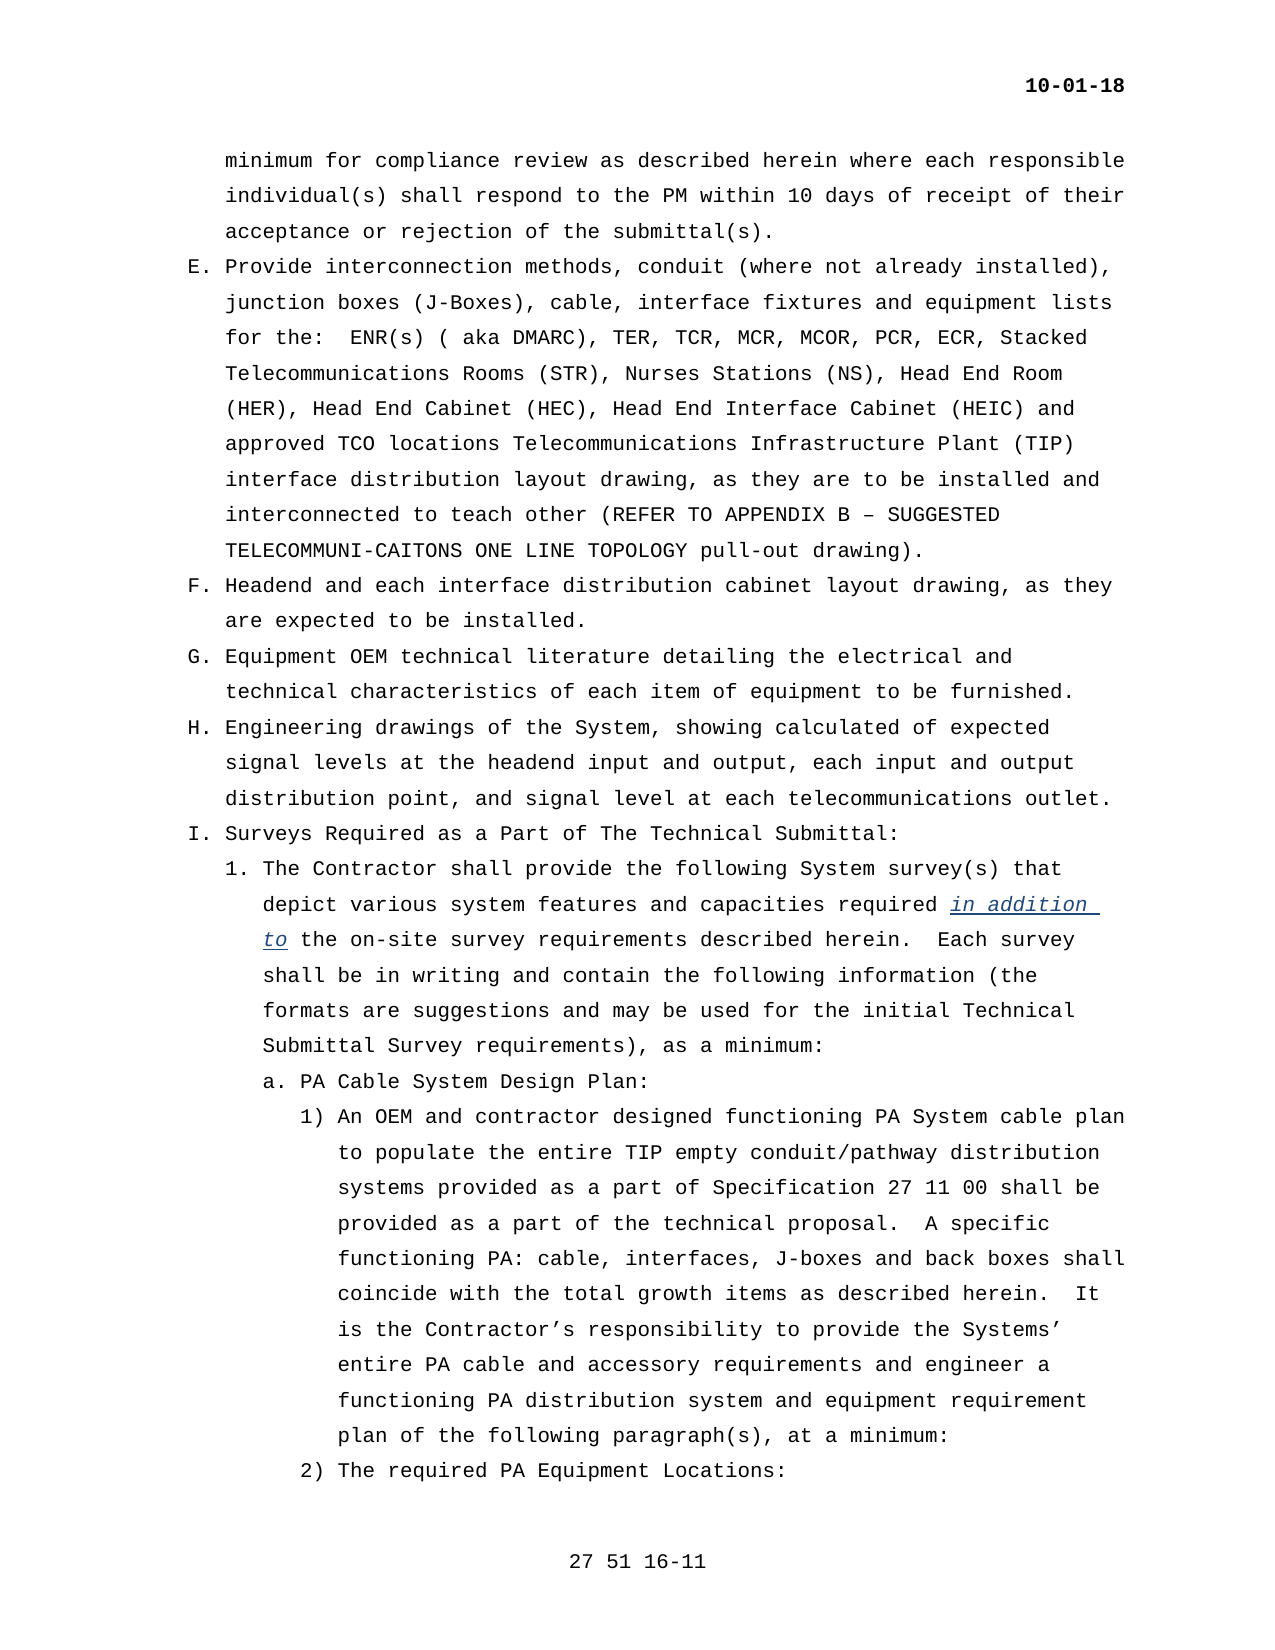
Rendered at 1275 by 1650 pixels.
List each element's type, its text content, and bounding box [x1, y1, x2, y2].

text 1) An OEM and contractor designed functioning PA System cable plan to populate the entire TIP empty conduit/pathway distribution systems provided as a part of Specification 27 11 00 shall be provided as a part of the technical proposal. A specific functioning PA: cable, interfaces, J-boxes and back boxes shall coincide with the total growth items as described herein. It is the Contractor’s responsibility to provide the Systems’ entire PA cable and accessory requirements and engineer a functioning PA distribution system and equipment requirement plan of the following paragraph(s), at a minimum: [300, 1106, 1125, 1449]
text I. Surveys Required as a Part of The Technical Submittal: [187, 823, 1125, 847]
text 1. The Contractor shall provide the following System survey(s) that depict various system features and capacities required in addition to the on-site survey requirements described herein. Each survey shall be in writing and contain the following information (the formats are suggestions and may be used for the initial Technical Submittal Survey requirements), as a minimum: [225, 858, 1125, 1059]
text 2) The required PA Equipment Locations: [300, 1460, 1125, 1484]
text E. Provide interconnection methods, conduit (where not already installed), junction boxes (J-Boxes), cable, interface fixtures and equipment lists for the: ENR(s) ( aka DMARC), TER, TCR, MCR, MCOR, PCR, ECR, Stacked Telecommunications Rooms (STR), Nurses Stations (NS), Head End Room (HER), Head End Cabinet (HEC), Head End Interface Cabinet (HEIC) and approved TCO locations Telecommunications Infrastructure Plant (TIP) interface distribution layout drawing, as they are to be installed and interconnected to teach other (REFER TO APPENDIX B – SUGGESTED TELECOMMUNI-CAITONS ONE LINE TOPOLOGY pull-out drawing). [187, 256, 1125, 563]
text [187, 150, 1125, 244]
text H. Engineering drawings of the System, showing calculated of expected signal levels at the headend input and output, each input and output distribution point, and signal level at each telecommunications outlet. [187, 717, 1125, 811]
text G. Equipment OEM technical literature detailing the electrical and technical characteristics of each item of equipment to be furnished. [187, 646, 1125, 705]
text F. Headend and each interface distribution cabinet layout drawing, as they are expected to be installed. [187, 575, 1125, 634]
text a. PA Cable System Design Plan: [262, 1071, 1125, 1094]
